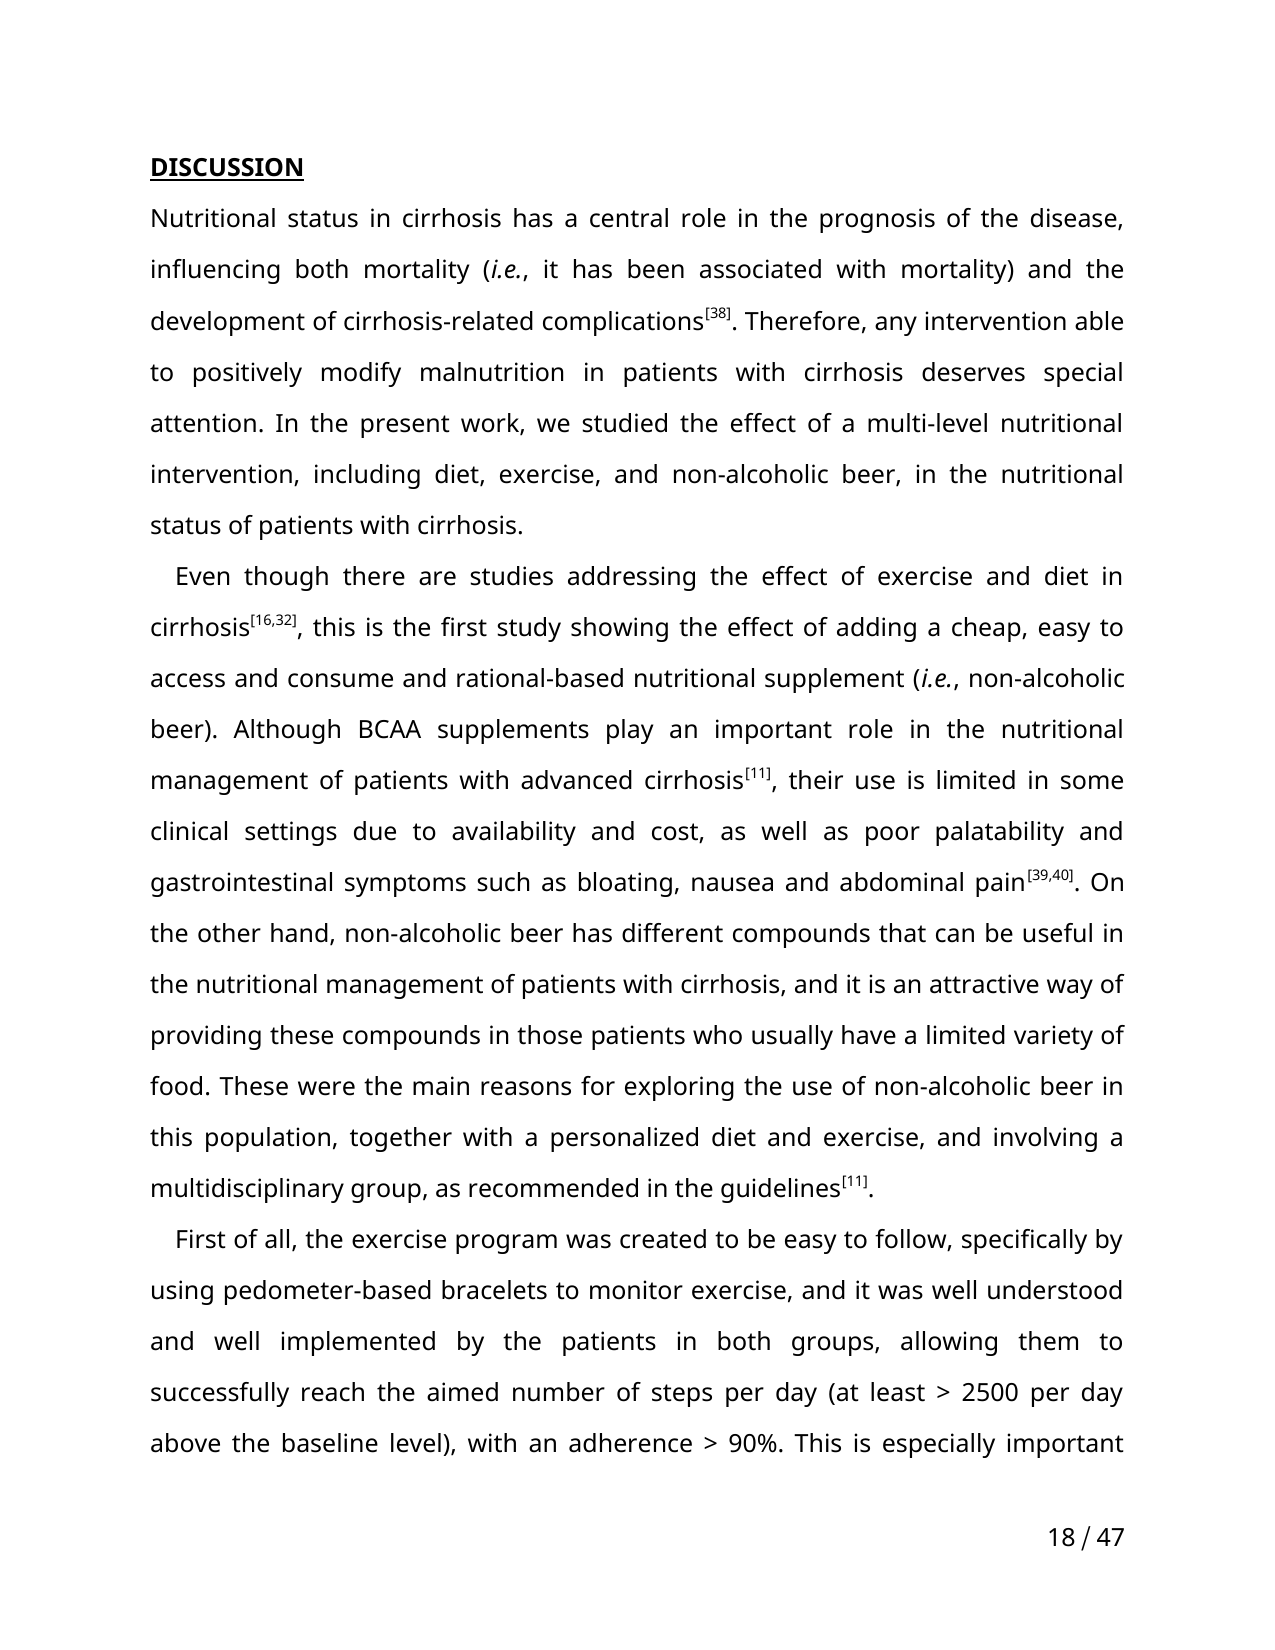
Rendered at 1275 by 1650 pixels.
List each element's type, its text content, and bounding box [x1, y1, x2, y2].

text Nutritional status in cirrhosis has a central role in the prognosis of the disease, influencing both mortality (i.e., it has been associated with mortality) and the development of cirrhosis-related complications[38]. Therefore, any intervention able to positively modify malnutrition in patients with cirrhosis deserves special attention. In the present work, we studied the effect of a multi-level nutritional intervention, including diet, exercise, and non-alcoholic beer, in the nutritional status of patients with cirrhosis. [150, 201, 1125, 541]
text DISCUSSION [150, 150, 1125, 184]
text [150, 1222, 1125, 1460]
text Even though there are studies addressing the effect of exercise and diet in cirrhosis[16,32], this is the first study showing the effect of adding a cheap, easy to access and consume and rational-based nutritional supplement (i.e., non-alcoholic beer). Although BCAA supplements play an important role in the nutritional management of patients with advanced cirrhosis[11], their use is limited in some clinical settings due to availability and cost, as well as poor palatability and gastrointestinal symptoms such as bloating, nausea and abdominal pain[39,40]. On the other hand, non-alcoholic beer has different compounds that can be useful in the nutritional management of patients with cirrhosis, and it is an attractive way of providing these compounds in those patients who usually have a limited variety of food. These were the main reasons for exploring the use of non-alcoholic beer in this population, together with a personalized diet and exercise, and involving a multidisciplinary group, as recommended in the guidelines[11]. [150, 558, 1125, 1205]
